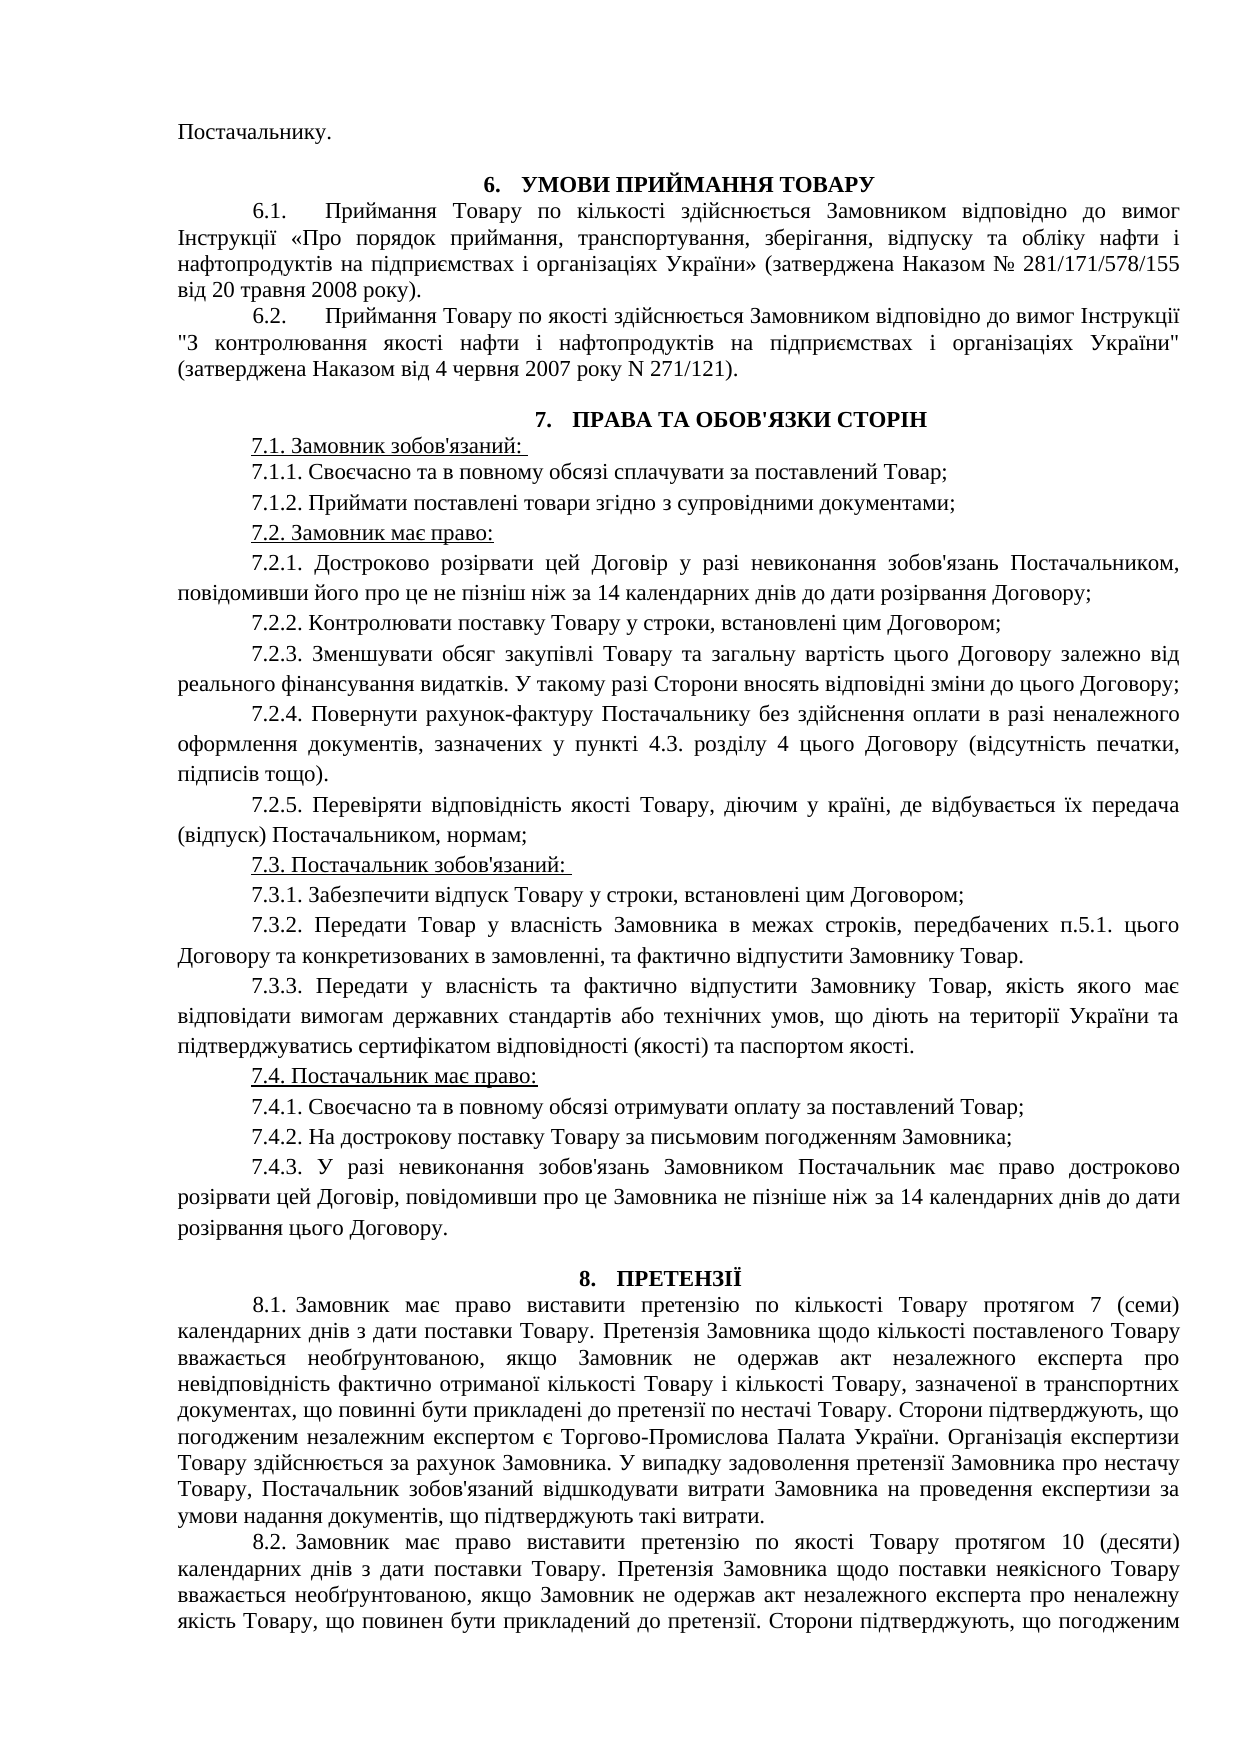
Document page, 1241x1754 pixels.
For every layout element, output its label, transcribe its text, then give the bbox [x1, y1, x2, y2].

list Приймання Товару по кількості здійснюється Замовником відповідно до вимог Інструкції «Про порядок приймання, транспортування, зберігання, відпуску та обліку нафти і нафтопродуктів на підприємствах і організаціях України» (затверджена Наказом № 281/171/578/155 від 20 травня 2008 року). [177, 197, 1181, 303]
list 7.2.4. Повернути рахунок-фактуру Постачальнику без здійснення оплати в разі неналежного оформлення документів, зазначених у пункті 4.3. розділу 4 цього Договору (відсутність печатки, підписів тощо). [177, 700, 1181, 787]
list 7.1.1. Своєчасно та в повному обсязі сплачувати за поставлений Товар; [177, 458, 1181, 485]
list УМОВИ ПРИЙМАННЯ ТОВАРУ [177, 171, 1181, 197]
list 7.3.2. Передати Товар у власність Замовника в межах строків, передбачених п.5.1. цього Договору та конкретизованих в замовленні, та фактично відпустити Замовнику Товар. [177, 912, 1181, 968]
list 7.4. Постачальник має право: [177, 1063, 1181, 1089]
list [177, 118, 1181, 144]
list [177, 1528, 1181, 1634]
list 7.3.1. Забезпечити відпуск Товару у строки, встановлені цим Договором; [177, 881, 1181, 908]
list 7.3. Постачальник зобов'язаний: [177, 851, 1181, 877]
list 7.4.3. У разі невиконання зобов'язань Замовником Постачальник має право достроково розірвати цей Договір, повідомивши про це Замовника не пізніше ніж за 14 календарних днів до дати розірвання цього Договору. [177, 1153, 1181, 1240]
list 7.3.3. Передати у власність та фактично відпустити Замовнику Товар, якість якого має відповідати вимогам державних стандартів або технічних умов, що діють на території України та підтверджуватись сертифікатом відповідності (якості) та паспортом якості. [177, 972, 1181, 1059]
list Приймання Товару по якості здійснюється Замовником відповідно до вимог Інструкції "З контролювання якості нафти і нафтопродуктів на підприємствах і організаціях України" (затверджена Наказом від 4 червня 2007 року N 271/121). [177, 303, 1181, 382]
list 7.4.2. На дострокову поставку Товару за письмовим погодженням Замовника; [177, 1123, 1181, 1149]
list ПРЕТЕНЗІЇ [140, 1265, 1181, 1291]
list Замовник має право виставити претензію по кількості Товару протягом 7 (семи) календарних днів з дати поставки Товару. Претензія Замовника щодо кількості поставленого Товару вважається необґрунтованою, якщо Замовник не одержав акт незалежного експерта про невідповідність фактично отриманої кількості Товару і кількості Товару, зазначеної в транспортних документах, що повинні бути прикладені до претензії по нестачі Товару. Сторони підтверджують, що погодженим незалежним експертом є Торгово-Промислова Палата України. Організація експертизи Товару здійснюється за рахунок Замовника. У випадку задоволення претензії Замовника про нестачу Товару, Постачальник зобов'язаний відшкодувати витрати Замовника на проведення експертизи за умови надання документів, що підтверджують такі витрати. [177, 1291, 1181, 1528]
list ПРАВА ТА ОБОВ'ЯЗКИ СТОРІН [281, 406, 1181, 432]
list 7.2. Замовник має право: [177, 519, 1181, 545]
list 7.2.2. Контролювати поставку Товару у строки, встановлені цим Договором; [177, 609, 1181, 636]
list 7.2.3. Зменшувати обсяг закупівлі Товару та загальну вартість цього Договору залежно від реального фінансування видатків. У такому разі Сторони вносять відповідні зміни до цього Договору; [177, 640, 1181, 696]
list 7.2.1. Достроково розірвати цей Договір у разі невиконання зобов'язань Постачальником, повідомивши його про це не пізніш ніж за 14 календарних днів до дати розірвання Договору; [177, 549, 1181, 606]
list 7.4.1. Своєчасно та в повному обсязі отримувати оплату за поставлений Товар; [177, 1093, 1181, 1119]
list 7.2.5. Перевіряти відповідність якості Товару, діючим у країні, де відбувається їх передача (відпуск) Постачальником, нормам; [177, 791, 1181, 847]
text 7.1. Замовник зобов'язаний: [177, 432, 1181, 458]
list 7.1.2. Приймати поставлені товари згідно з супровідними документами; [177, 489, 1181, 515]
